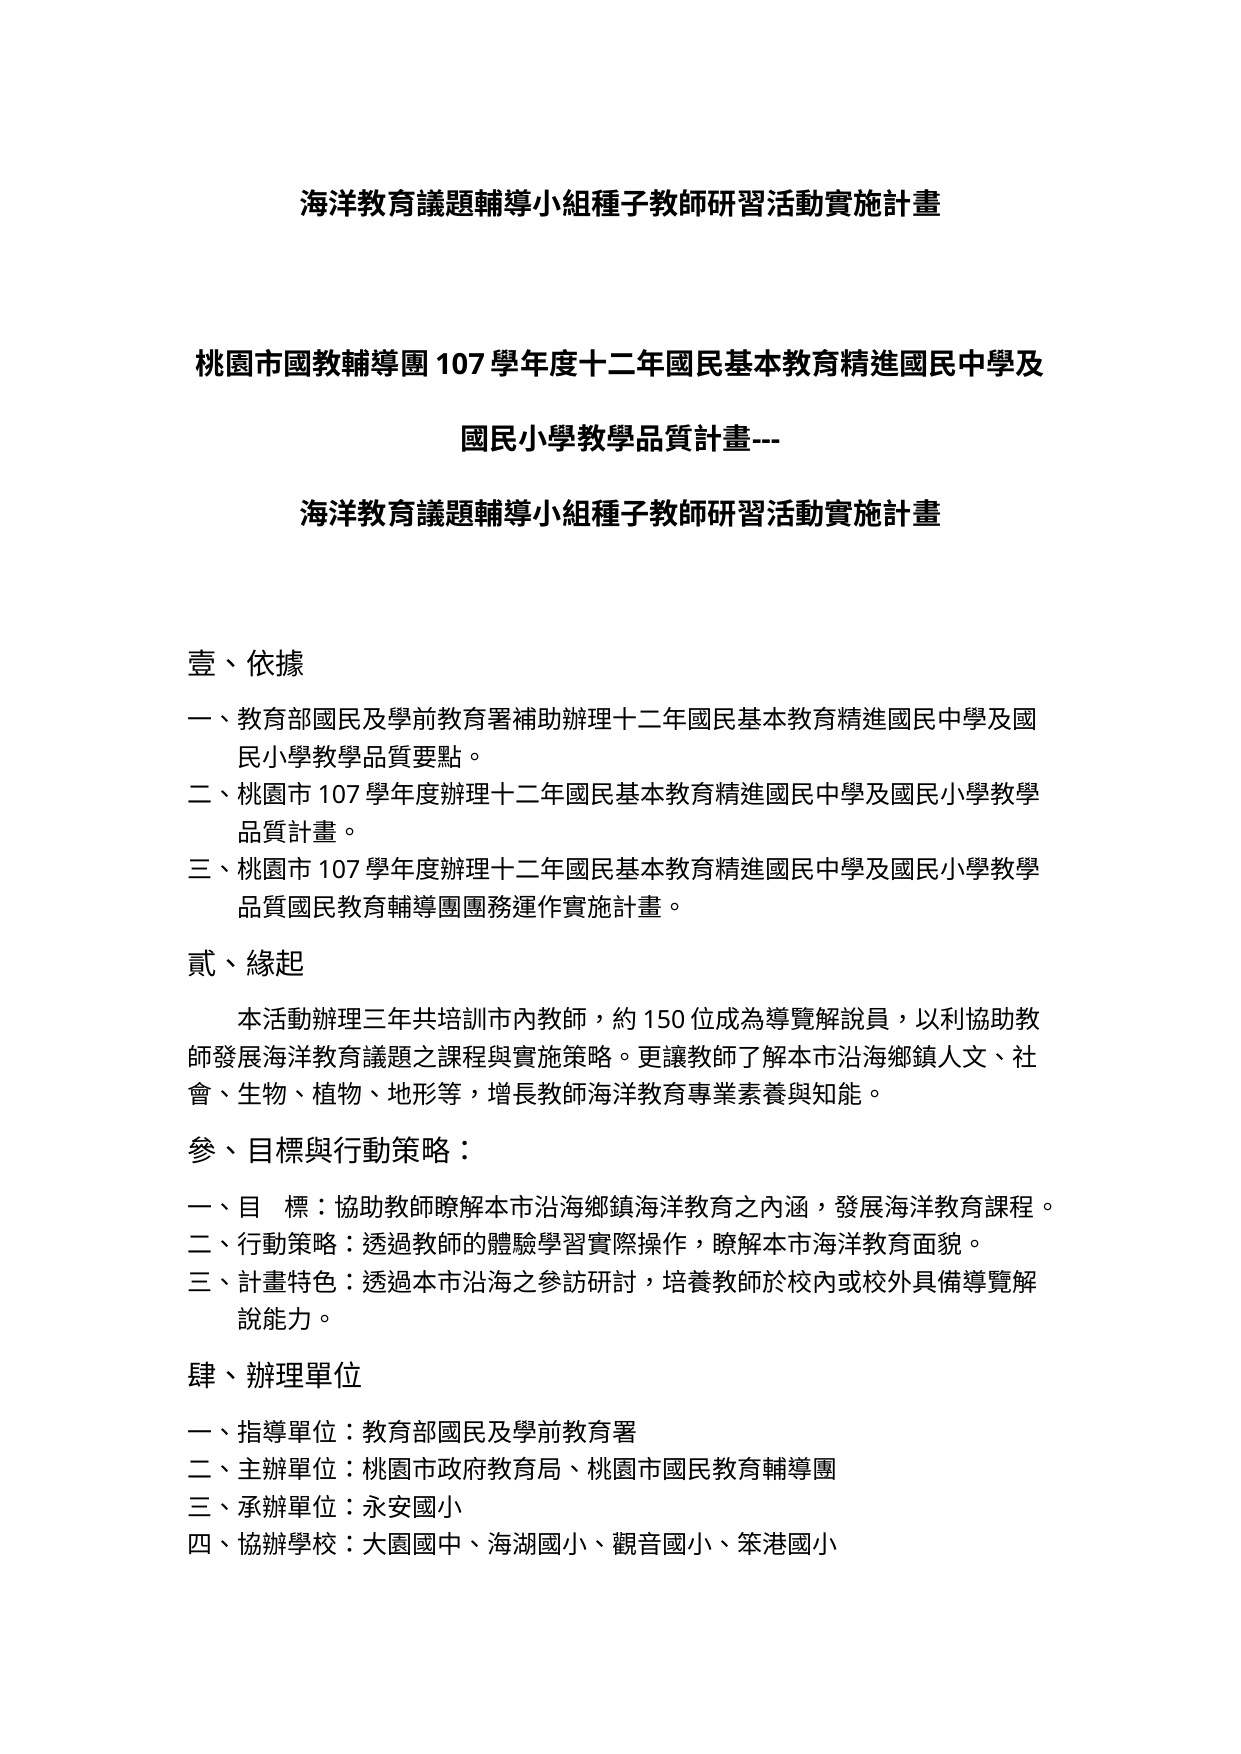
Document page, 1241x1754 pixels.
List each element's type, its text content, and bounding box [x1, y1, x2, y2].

text 一、教育部國民及學前教育署補助辦理十二年國民基本教育精進國民中學及國民小學教學品質要點。 [187, 699, 1053, 774]
text 三、桃園市107學年度辦理十二年國民基本教育精進國民中學及國民小學教學品質國民教育輔導團團務運作實施計畫。 [187, 849, 1053, 924]
text 海洋教育議題輔導小組種子教師研習活動實施計畫 [187, 474, 1053, 549]
text 二、桃園市107學年度辦理十二年國民基本教育精進國民中學及國民小學教學品質計畫。 [187, 774, 1053, 849]
text 桃園市國教輔導團107學年度十二年國民基本教育精進國民中學及國民小學教學品質計畫--- [187, 324, 1053, 474]
text 一、指導單位：教育部國民及學前教育署 [187, 1412, 1053, 1449]
text 三、承辦單位：永安國小 [187, 1487, 1053, 1524]
text 壹、依據 [187, 624, 1053, 699]
text 本活動辦理三年共培訓市內教師，約150位成為導覽解說員，以利協助教師發展海洋教育議題之課程與實施策略。更讓教師了解本市沿海鄉鎮人文、社會、生物、植物、地形等，增長教師海洋教育專業素養與知能。 [187, 999, 1053, 1112]
text 一、目 標：協助教師瞭解本市沿海鄉鎮海洋教育之內涵，發展海洋教育課程。 [187, 1187, 1053, 1224]
text 貳、緣起 [187, 924, 1053, 999]
text 三、計畫特色：透過本市沿海之參訪研討，培養教師於校內或校外具備導覽解說能力。 [187, 1262, 1053, 1337]
text 二、主辦單位：桃園市政府教育局、桃園市國民教育輔導團 [187, 1449, 1053, 1487]
subtitle 海洋教育議題輔導小組種子教師研習活動實施計畫 [187, 164, 1053, 239]
text 參、目標與行動策略： [187, 1112, 1053, 1187]
text 肆、辦理單位 [187, 1337, 1053, 1412]
text 二、行動策略：透過教師的體驗學習實際操作，瞭解本市海洋教育面貌。 [187, 1224, 1053, 1262]
text 四、協辦學校：大園國中、海湖國小、觀音國小、笨港國小 [187, 1524, 1053, 1562]
